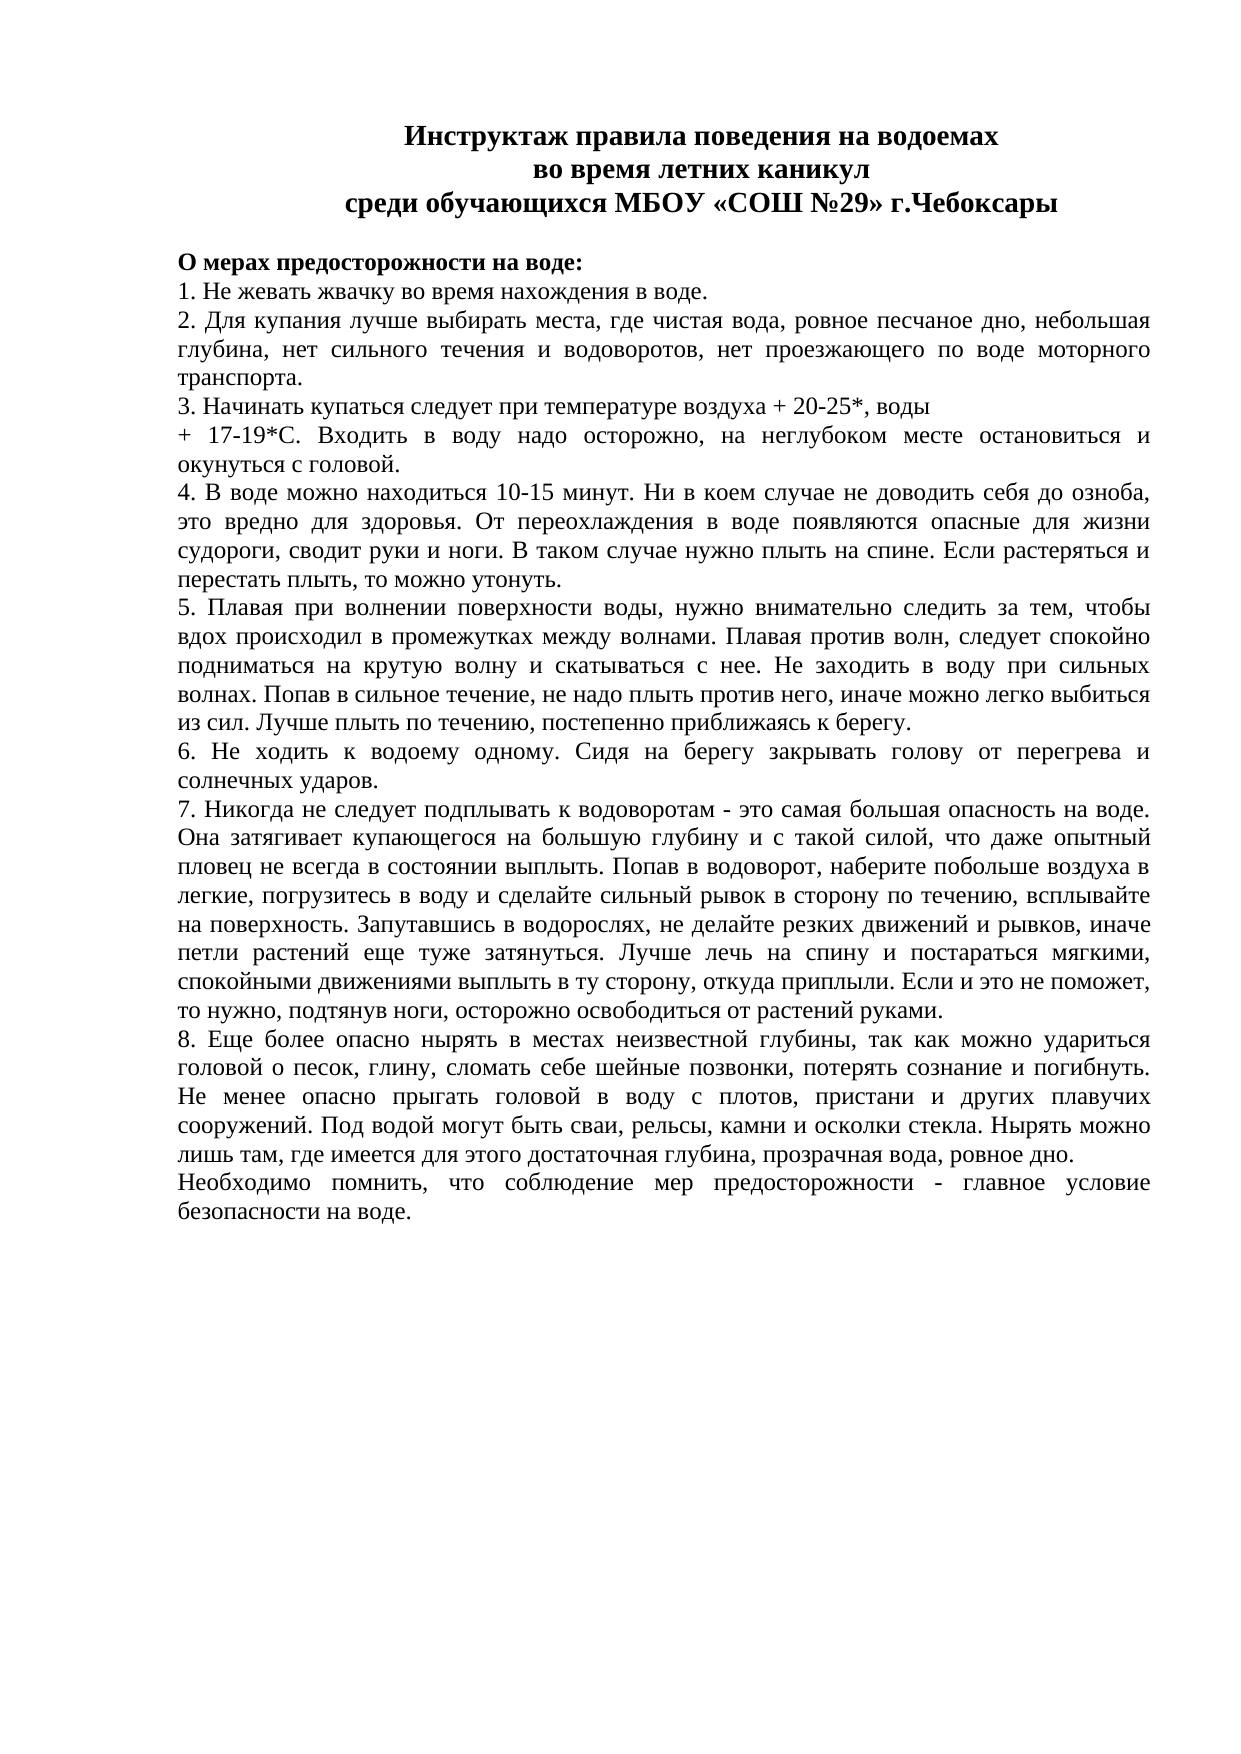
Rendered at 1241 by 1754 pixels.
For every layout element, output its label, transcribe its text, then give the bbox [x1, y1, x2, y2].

text Инструктаж правила поведения на водоемах [177, 118, 1152, 152]
text 1. Не жевать жвачку во время нахождения в воде. [177, 276, 1152, 305]
text + 17-19*С. Входить в воду надо осторожно, на неглубоком месте остановиться и окунуться с головой. [177, 420, 1152, 477]
text О мерах предосторожности на воде: [177, 247, 1152, 276]
text 4. В воде можно находиться 10-15 минут. Ни в коем случае не доводить себя до озноба, это вредно для здоровья. От переохлаждения в воде появляются опасные для жизни судороги, сводит руки и ноги. В таком случае нужно плыть на спине. Если растеряться и перестать плыть, то можно утонуть. [177, 477, 1152, 592]
text 7. Никогда не следует подплывать к водоворотам - это самая большая опасность на воде. Она затягивает купающегося на большую глубину и с такой силой, что даже опытный пловец не всегда в состоянии выплыть. Попав в водоворот, наберите побольше воздуха в легкие, погрузитесь в воду и сделайте сильный рывок в сторону по течению, всплывайте на поверхность. Запутавшись в водорослях, не делайте резких движений и рывков, иначе петли растений еще туже затянуться. Лучше лечь на спину и постараться мягкими, спокойными движениями выплыть в ту сторону, откуда приплыли. Если и это не поможет, то нужно, подтянув ноги, осторожно освободиться от растений руками. [177, 794, 1152, 1024]
text Необходимо помнить, что соблюдение мер предосторожности - главное условие безопасности на воде. [177, 1167, 1152, 1225]
text среди обучающихся МБОУ «СОШ №29» г.Чебоксары [177, 185, 1152, 219]
text 2. Для купания лучше выбирать места, где чистая вода, ровное песчаное дно, небольшая глубина, нет сильного течения и водоворотов, нет проезжающего по воде моторного транспорта. [177, 305, 1152, 391]
text 6. Не ходить к водоему одному. Сидя на берегу закрывать голову от перегрева и солнечных ударов. [177, 736, 1152, 794]
text 8. Еще более опасно нырять в местах неизвестной глубины, так как можно удариться головой о песок, глину, сломать себе шейные позвонки, потерять сознание и погибнуть. Не менее опасно прыгать головой в воду с плотов, пристани и других плавучих сооружений. Под водой могут быть сваи, рельсы, камни и осколки стекла. Нырять можно лишь там, где имеется для этого достаточная глубина, прозрачная вода, ровное дно. [177, 1024, 1152, 1167]
text 5. Плавая при волнении поверхности воды, нужно внимательно следить за тем, чтобы вдох происходил в промежутках между волнами. Плавая против волн, следует спокойно подниматься на крутую волну и скатываться с нее. Не заходить в воду при сильных волнах. Попав в сильное течение, не надо плыть против него, иначе можно легко выбиться из сил. Лучше плыть по течению, постепенно приближаясь к берегу. [177, 592, 1152, 736]
text 3. Начинать купаться следует при температуре воздуха + 20-25*, воды [177, 391, 1152, 420]
text во время летних каникул [177, 152, 1152, 185]
